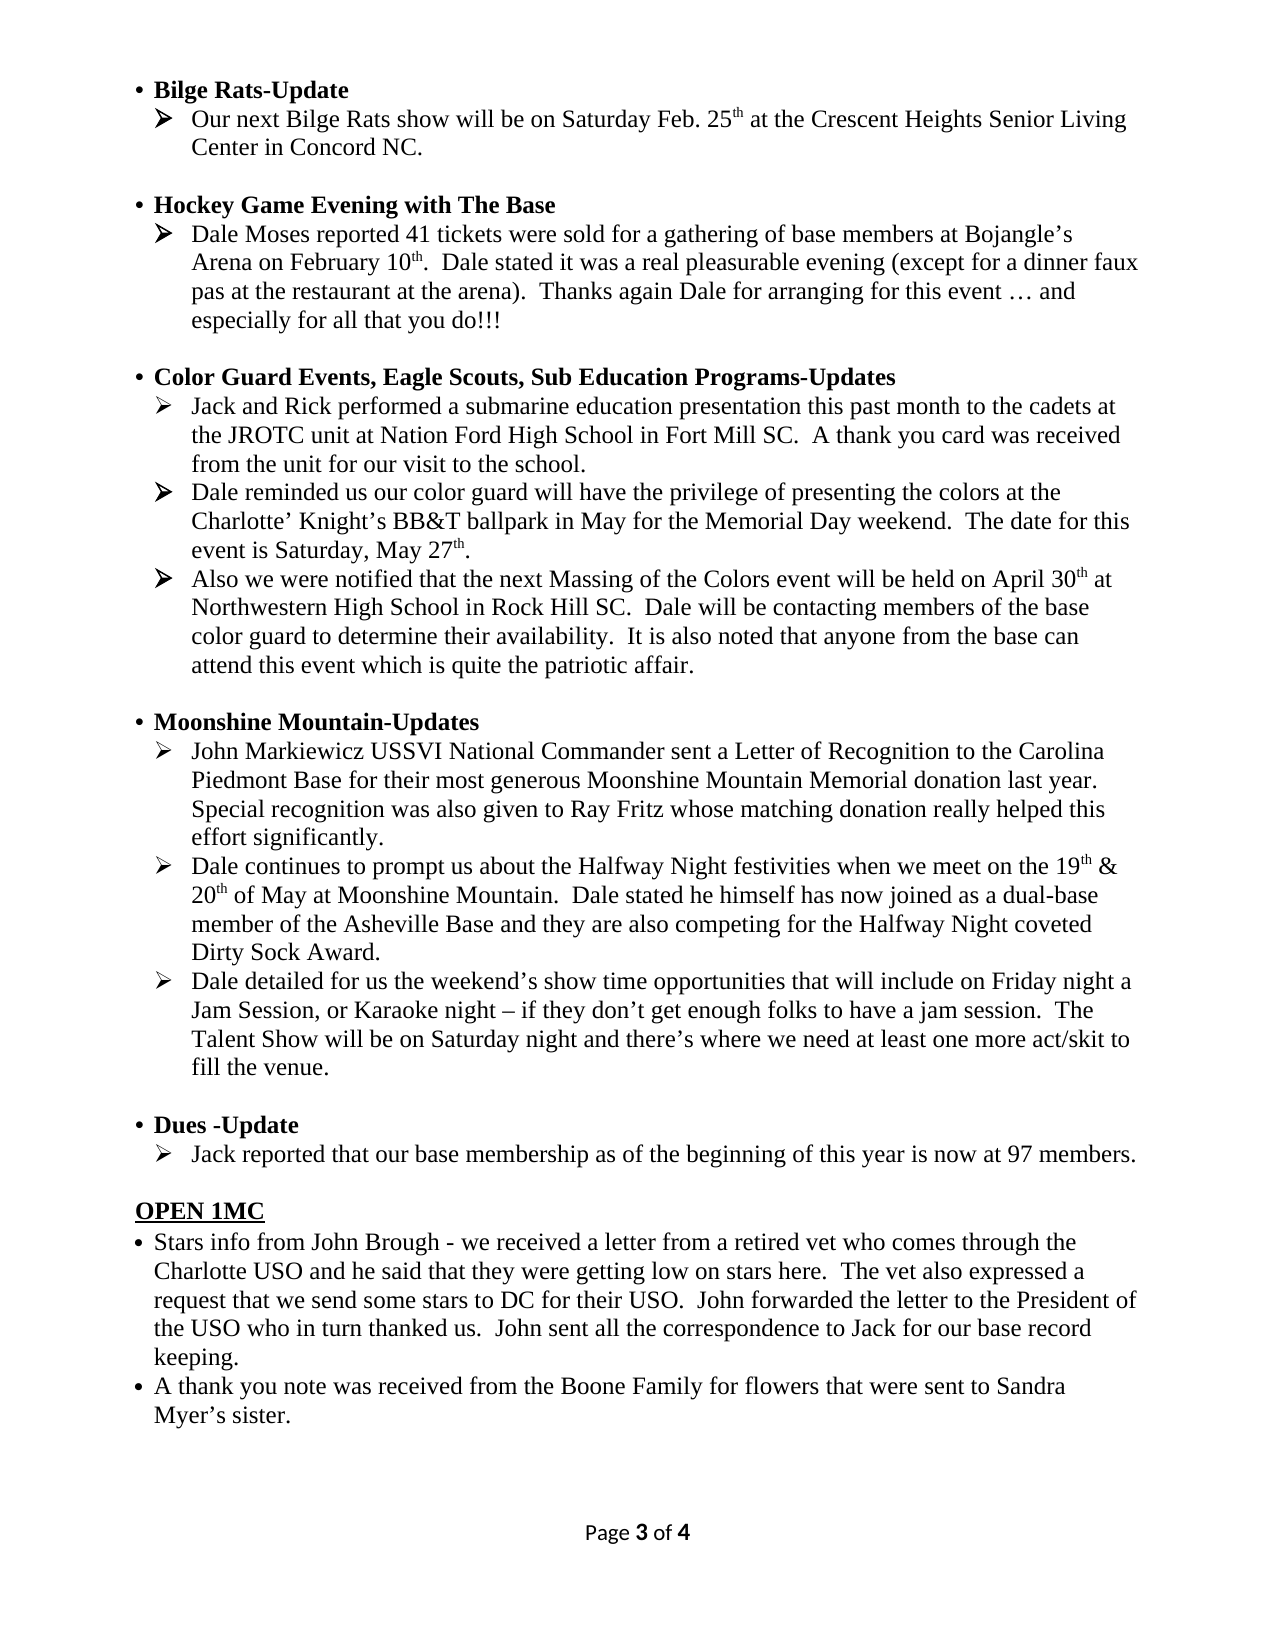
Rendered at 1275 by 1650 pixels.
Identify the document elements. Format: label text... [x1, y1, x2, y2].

list Dale detailed for us the weekend’s show time opportunities that will include on Friday night a Jam Session, or Karaoke night – if they don’t get enough folks to have a jam session. The Talent Show will be on Saturday night and there’s where we need at least one more act/skit to fill the venue. [154, 966, 1140, 1081]
list Jack reported that our base membership as of the beginning of this year is now at 97 members. [154, 1139, 1140, 1167]
list Jack and Rick performed a submarine education presentation this past month to the cadets at the JROTC unit at Nation Ford High School in Fort Mill SC. A thank you card was received from the unit for our visit to the school. [154, 391, 1140, 477]
list Our next Bilge Rats show will be on Saturday Feb. 25th at the Crescent Heights Senior Living Center in Concord NC. [154, 104, 1140, 161]
list Moonshine Mountain-Updates [135, 707, 1140, 736]
list Hockey Game Evening with The Base [135, 190, 1140, 219]
list Dale continues to prompt us about the Halfway Night festivities when we meet on the 19th & 20th of May at Moonshine Mountain. Dale stated he himself has now joined as a dual-base member of the Asheville Base and they are also competing for the Halfway Night coveted Dirty Sock Award. [154, 851, 1140, 966]
list Stars info from John Brough - we received a letter from a retired vet who comes through the Charlotte USO and he said that they were getting low on stars here. The vet also expressed a request that we send some stars to DC for their USO. John forwarded the letter to the President of the USO who in turn thanked us. John sent all the correspondence to Jack for our base record keeping. [135, 1227, 1140, 1371]
list Bilge Rats-Update [135, 75, 1140, 104]
list John Markiewicz USSVI National Commander sent a Letter of Recognition to the Carolina Piedmont Base for their most generous Moonshine Mountain Memorial donation last year. Special recognition was also given to Ray Fritz whose matching donation really helped this effort significantly. [154, 736, 1140, 851]
list Also we were notified that the next Massing of the Colors event will be held on April 30th at Northwestern High School in Rock Hill SC. Dale will be contacting members of the base color guard to determine their availability. It is also noted that anyone from the base can attend this event which is quite the patriotic affair. [154, 564, 1140, 679]
list Color Guard Events, Eagle Scouts, Sub Education Programs-Updates [135, 362, 1140, 391]
list Dale reminded us our color guard will have the privilege of presenting the colors at the Charlotte’ Knight’s BB&T ballpark in May for the Memorial Day weekend. The date for this event is Saturday, May 27th. [154, 477, 1140, 564]
list A thank you note was received from the Boone Family for flowers that were sent to Sandra Myer’s sister. [135, 1371, 1140, 1428]
text OPEN 1MC [135, 1196, 1140, 1225]
list Dues -Update [135, 1110, 1140, 1139]
list Dale Moses reported 41 tickets were sold for a gathering of base members at Bojangle’s Arena on February 10th. Dale stated it was a real pleasurable evening (except for a dinner faux pas at the restaurant at the arena). Thanks again Dale for arranging for this event … and especially for all that you do!!! [154, 219, 1140, 334]
